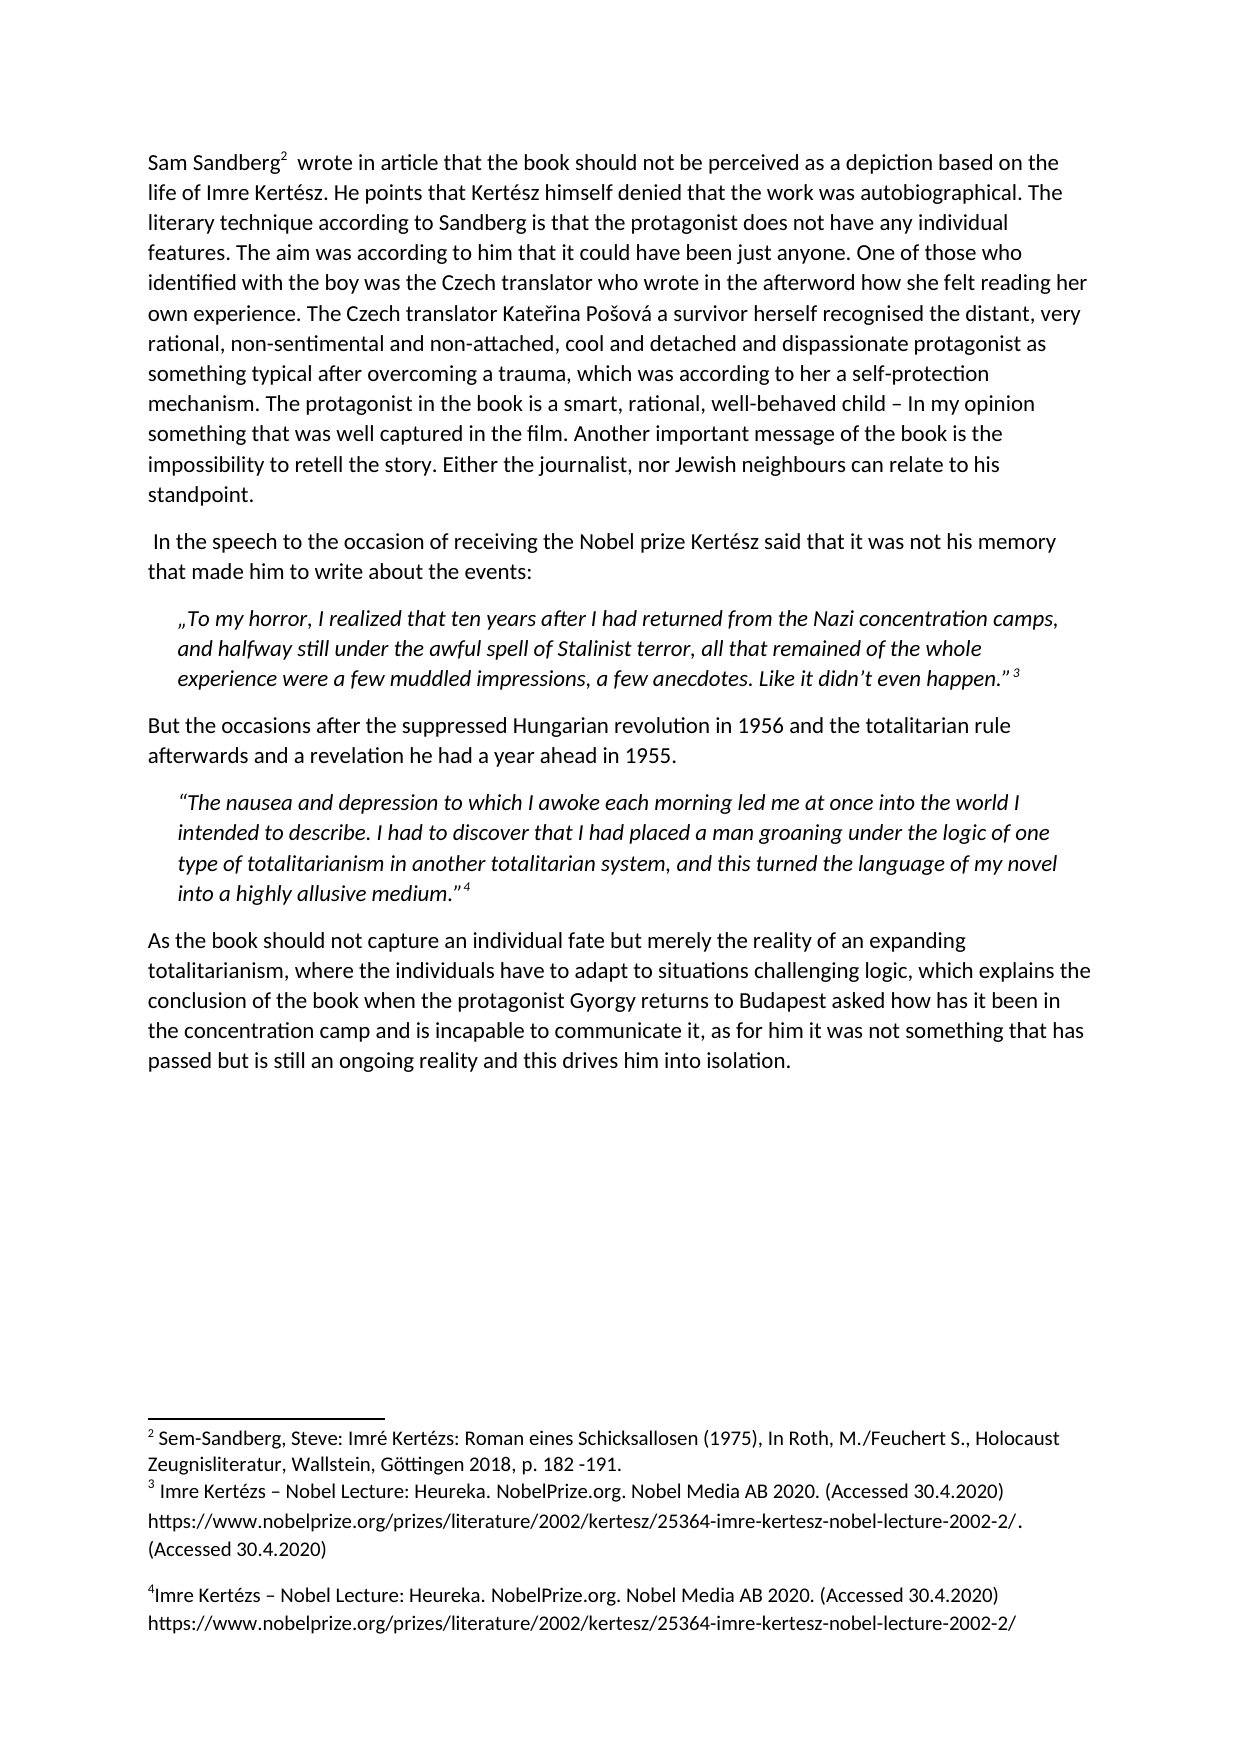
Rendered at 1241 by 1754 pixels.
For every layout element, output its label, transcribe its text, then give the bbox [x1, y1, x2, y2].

text „To my horror, I realized that ten years after I had returned from the Nazi concentration camps, and halfway still under the awful spell of Stalinist terror, all that remained of the whole experience were a few muddled impressions, a few anecdotes. Like it didn’t even happen.” [177, 604, 1063, 692]
text But the occasions after the suppressed Hungarian revolution in 1956 and the totalitarian rule afterwards and a revelation he had a year ahead in 1955. [148, 711, 1093, 769]
text In the speech to the occasion of receiving the Nobel prize Kertész said that it was not his memory that made him to write about the events: [148, 527, 1093, 585]
text As the book should not capture an individual fate but merely the reality of an expanding totalitarianism, where the individuals have to adapt to situations challenging logic, which explains the conclusion of the book when the protagonist Gyorgy returns to Budapest asked how has it been in the concentration camp and is incapable to communicate it, as for him it was not something that has passed but is still an ongoing reality and this drives him into isolation. [148, 926, 1093, 1074]
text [148, 148, 1093, 508]
text “The nausea and depression to which I awoke each morning led me at once into the world I intended to describe. I had to discover that I had placed a man groaning under the logic of one type of totalitarianism in another totalitarian system, and this turned the language of my novel into a highly allusive medium.” [177, 788, 1063, 907]
